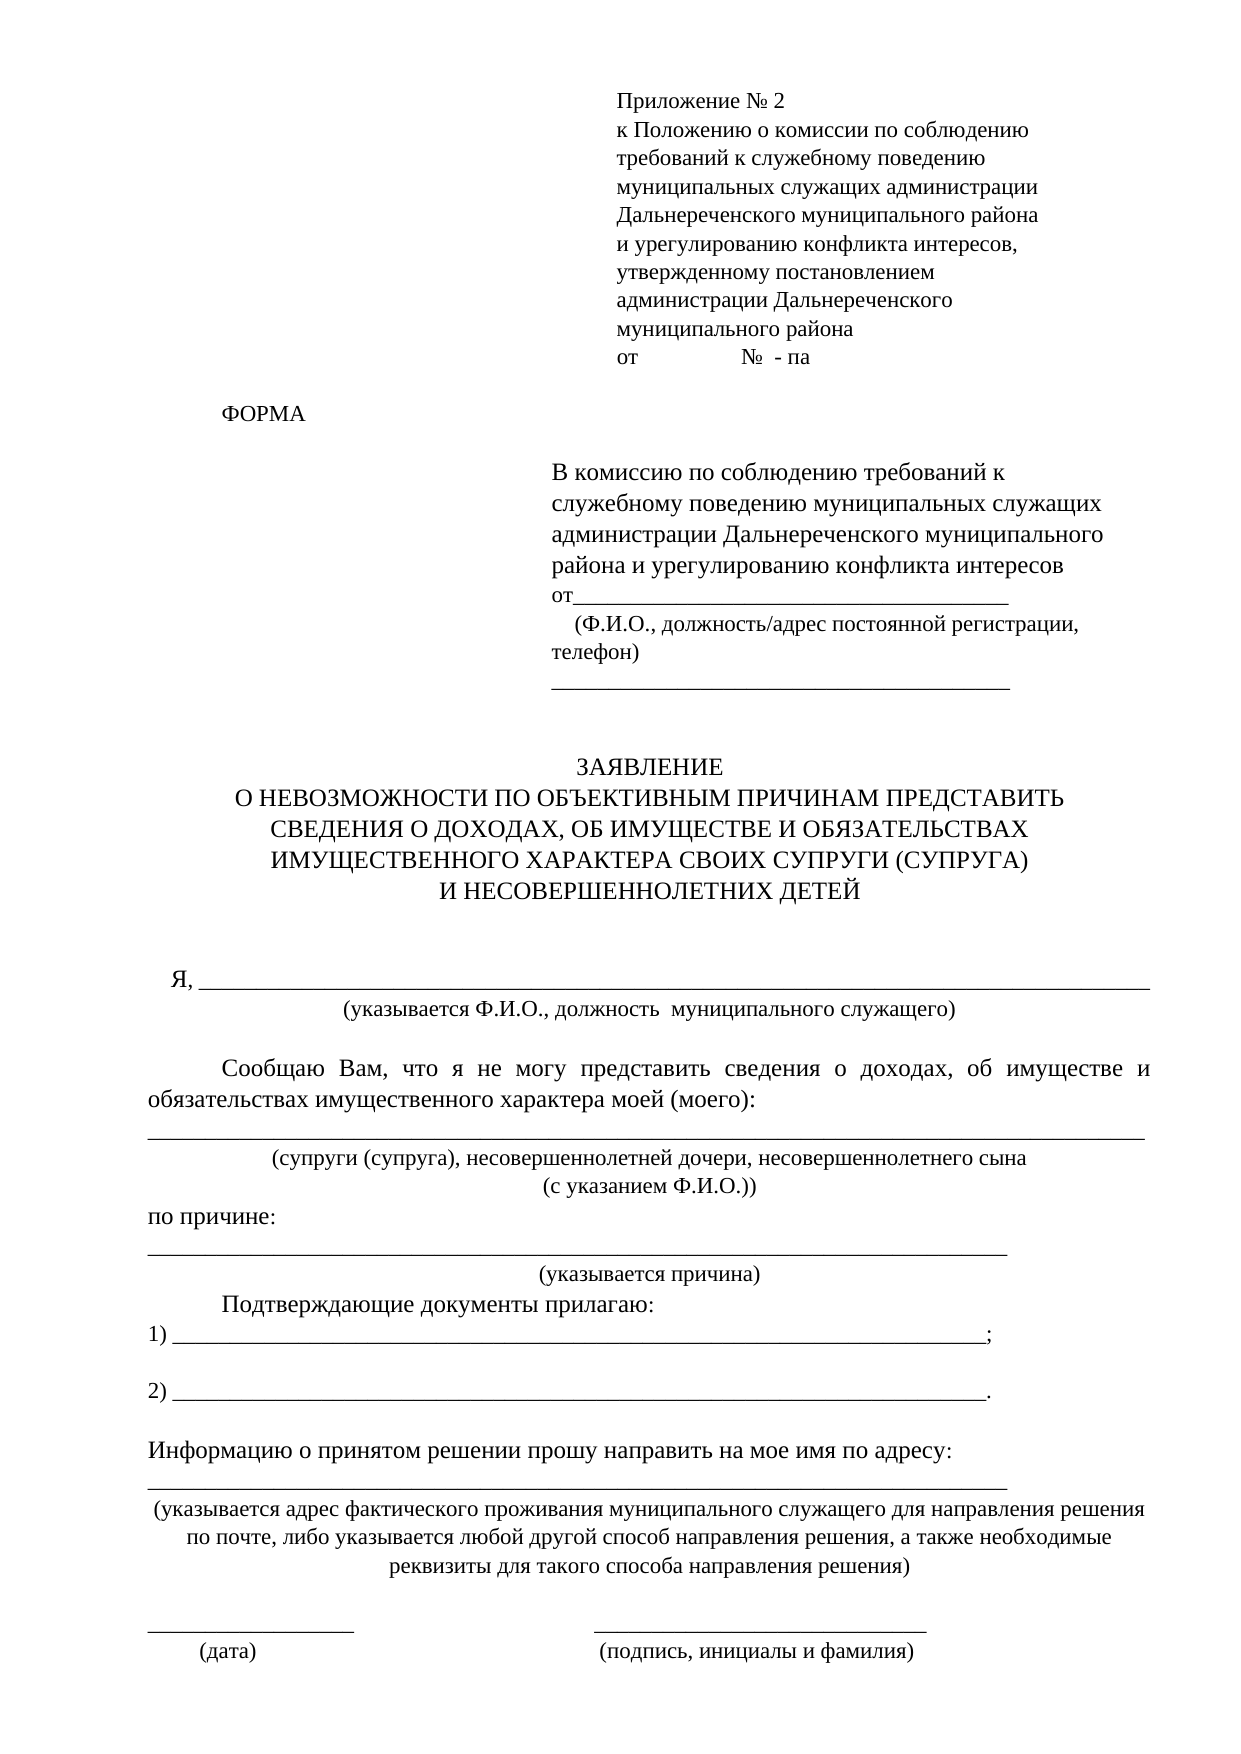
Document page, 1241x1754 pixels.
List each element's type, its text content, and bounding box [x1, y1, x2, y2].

text Я, ___________________________________________________________________________________ [148, 964, 1152, 993]
text Дальнереченского муниципального района [148, 201, 1152, 228]
text Сообщаю Вам, что я не могу представить сведения о доходах, об имуществе и обязательствах имущественного характера моей (моего): [148, 1053, 1152, 1113]
text ___________________________________________________________________________ [148, 1466, 1152, 1493]
text требований к служебному поведению [148, 144, 1152, 171]
text (указывается адрес фактического проживания муниципального служащего для направления решения по почте, либо указывается любой другой способ направления решения, а также необходимые реквизиты для такого способа направления решения) [148, 1495, 1152, 1578]
text Информацию о принятом решении прошу направить на мое имя по адресу: [148, 1435, 1152, 1464]
text к Положению о комиссии по соблюдению [148, 116, 1152, 142]
table_header В комиссию по соблюдению требований к служебному поведению муниципальных служащих администрации Дальнереченского муниципального района и урегулированию конфликта интересов [540, 429, 1152, 581]
text муниципального района [148, 315, 1152, 341]
text _______________________________________________________________________________________ [148, 1116, 1152, 1142]
text 2) _______________________________________________________________________. [148, 1377, 1152, 1403]
text (указывается причина) [148, 1260, 1152, 1287]
text СВЕДЕНИЯ О ДОХОДАХ, ОБ ИМУЩЕСТВЕ И ОБЯЗАТЕЛЬСТВАХ [148, 814, 1152, 843]
text ___________________________________________________________________________ [148, 1232, 1152, 1258]
text 1) _______________________________________________________________________; [148, 1320, 1152, 1346]
text муниципальных служащих администрации [148, 173, 1152, 199]
text ИМУЩЕСТВЕННОГО ХАРАКТЕРА СВОИХ СУПРУГИ (СУПРУГА) [148, 845, 1152, 874]
text (указывается Ф.И.О., должность муниципального служащего) [148, 995, 1152, 1021]
text (с указанием Ф.И.О.)) [148, 1172, 1152, 1199]
text от № - па [148, 343, 1152, 370]
text администрации Дальнереченского [148, 287, 1152, 313]
text И НЕСОВЕРШЕННОЛЕТНИХ ДЕТЕЙ [148, 876, 1152, 905]
table_cell ________________________________________ [540, 666, 1152, 695]
text (дата) (подпись, инициалы и фамилия) [148, 1637, 1152, 1663]
text (супруги (супруга), несовершеннолетней дочери, несовершеннолетнего сына [148, 1144, 1152, 1170]
text и урегулированию конфликта интересов, [148, 230, 1152, 256]
text ФОРМА [148, 400, 1152, 427]
text О НЕВОЗМОЖНОСТИ ПО ОБЪЕКТИВНЫМ ПРИЧИНАМ ПРЕДСТАВИТЬ [148, 783, 1152, 812]
text Подтверждающие документы прилагаю: [148, 1289, 1152, 1318]
text по причине: [148, 1201, 1152, 1230]
text __________________ _____________________________ [148, 1609, 1152, 1635]
text Приложение № 2 [148, 87, 1152, 114]
text утвержденному постановлением [148, 258, 1152, 284]
text ЗАЯВЛЕНИЕ [148, 752, 1152, 781]
table_cell от______________________________________ (Ф.И.О., должность/адрес постоянной регистрации, телефон) [540, 581, 1152, 666]
